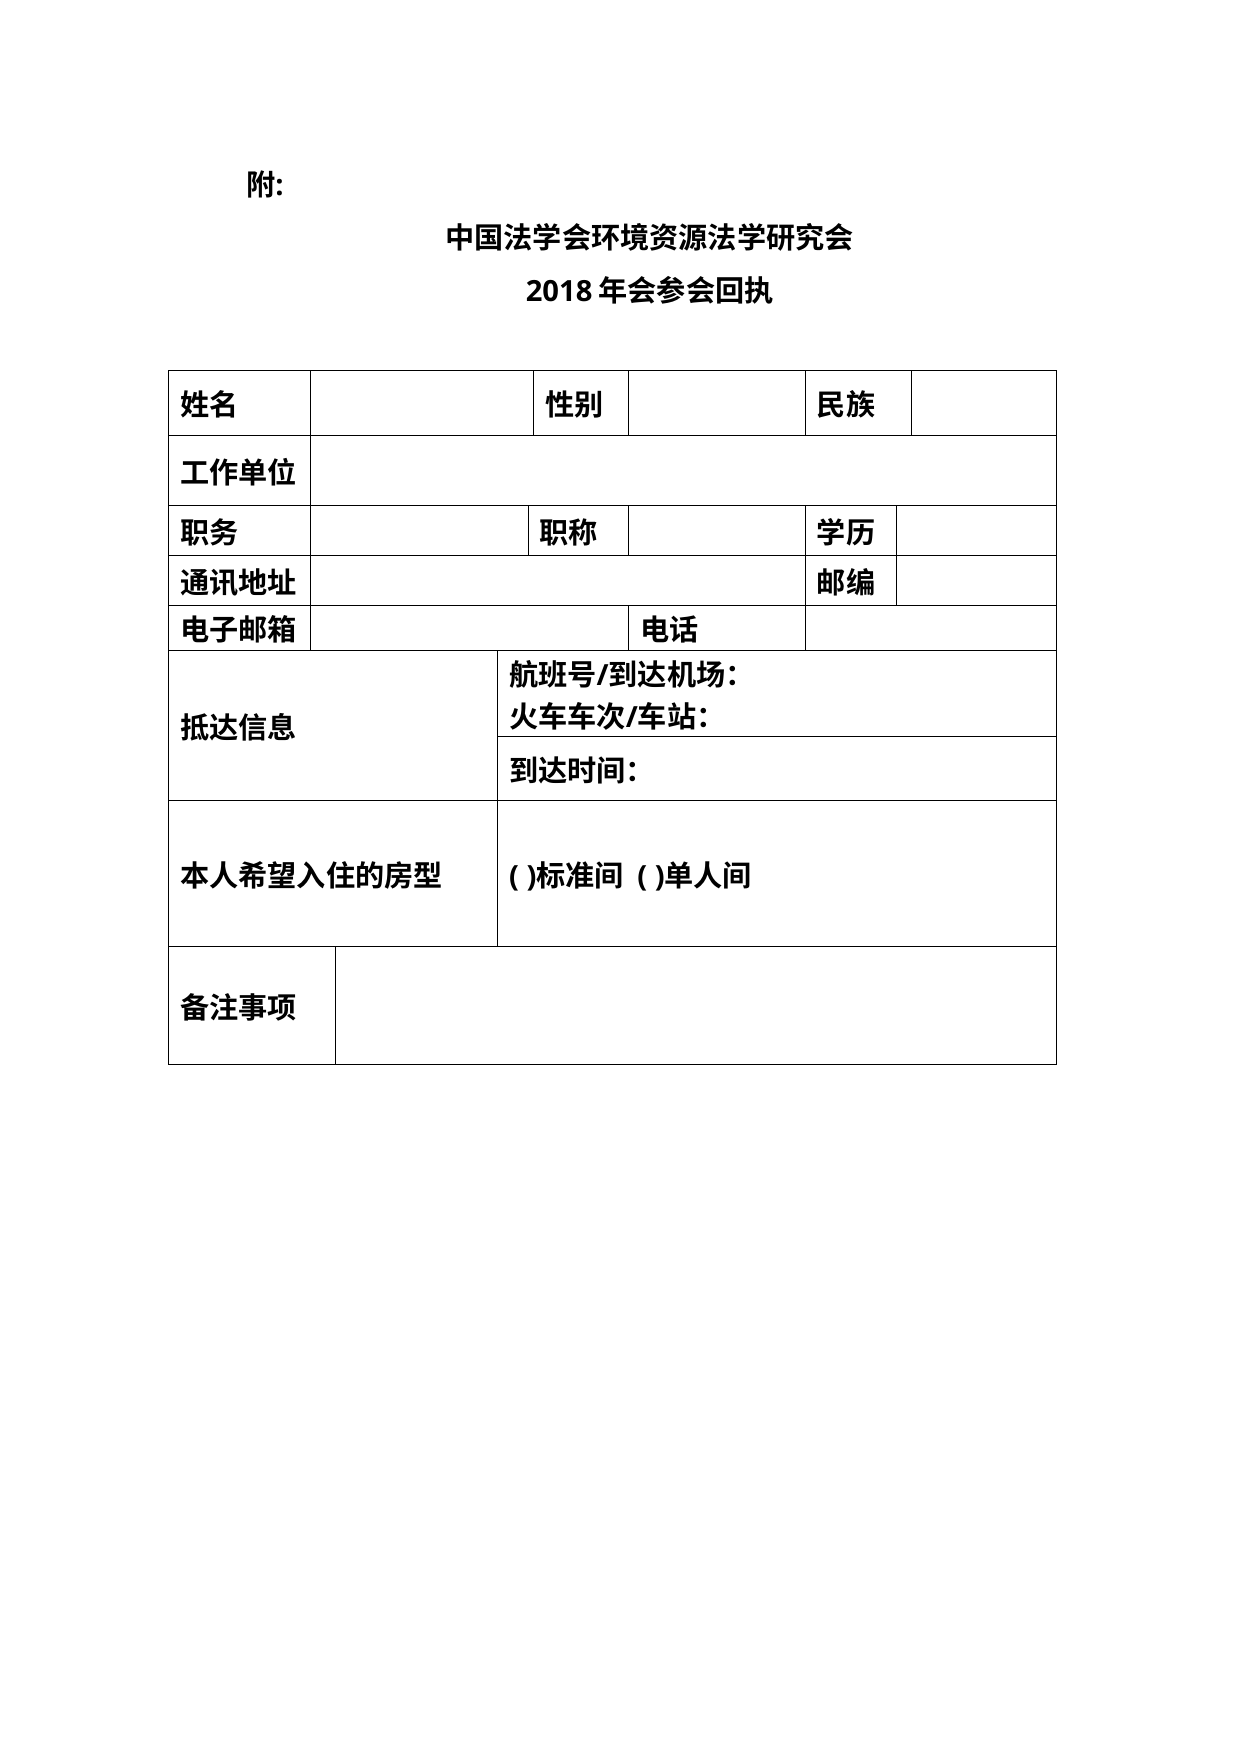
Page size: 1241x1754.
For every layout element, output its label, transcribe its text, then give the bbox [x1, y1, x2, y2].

table_cell 备注事项 [169, 947, 335, 1064]
table_cell 到达时间： [498, 737, 1056, 800]
table_cell ( )标准间 ( )单人间 [498, 801, 1056, 946]
table_cell [897, 556, 1056, 605]
table_cell [629, 506, 805, 555]
text 附: [187, 162, 1053, 204]
table_cell 职务 [169, 506, 310, 555]
table_cell 抵达信息 [169, 651, 497, 800]
table_cell 工作单位 [169, 436, 310, 505]
table_cell [897, 506, 1056, 555]
table_cell [311, 556, 805, 605]
table_cell [311, 436, 1056, 505]
text 中国法学会环境资源法学研究会 [187, 215, 1053, 257]
table_header [311, 371, 533, 434]
table_cell 电子邮箱 [169, 606, 310, 650]
table_cell 航班号/到达机场： 火车车次/车站： [498, 651, 1056, 736]
table_header 性别 [534, 371, 628, 434]
table_cell 电话 [629, 606, 805, 650]
text 2018年会参会回执 [187, 268, 1053, 310]
table_cell 职称 [529, 506, 628, 555]
table_cell 通讯地址 [169, 556, 310, 605]
table_cell [311, 606, 628, 650]
table_header [629, 371, 805, 434]
table_cell [806, 606, 1056, 650]
table_cell [311, 506, 528, 555]
table_header 民族 [806, 371, 911, 434]
table_cell 本人希望入住的房型 [169, 801, 497, 946]
table_cell 邮编 [806, 556, 896, 605]
table_header 姓名 [169, 371, 310, 434]
table_cell [336, 947, 1056, 1064]
table_cell 学历 [806, 506, 896, 555]
table_header [912, 371, 1056, 434]
